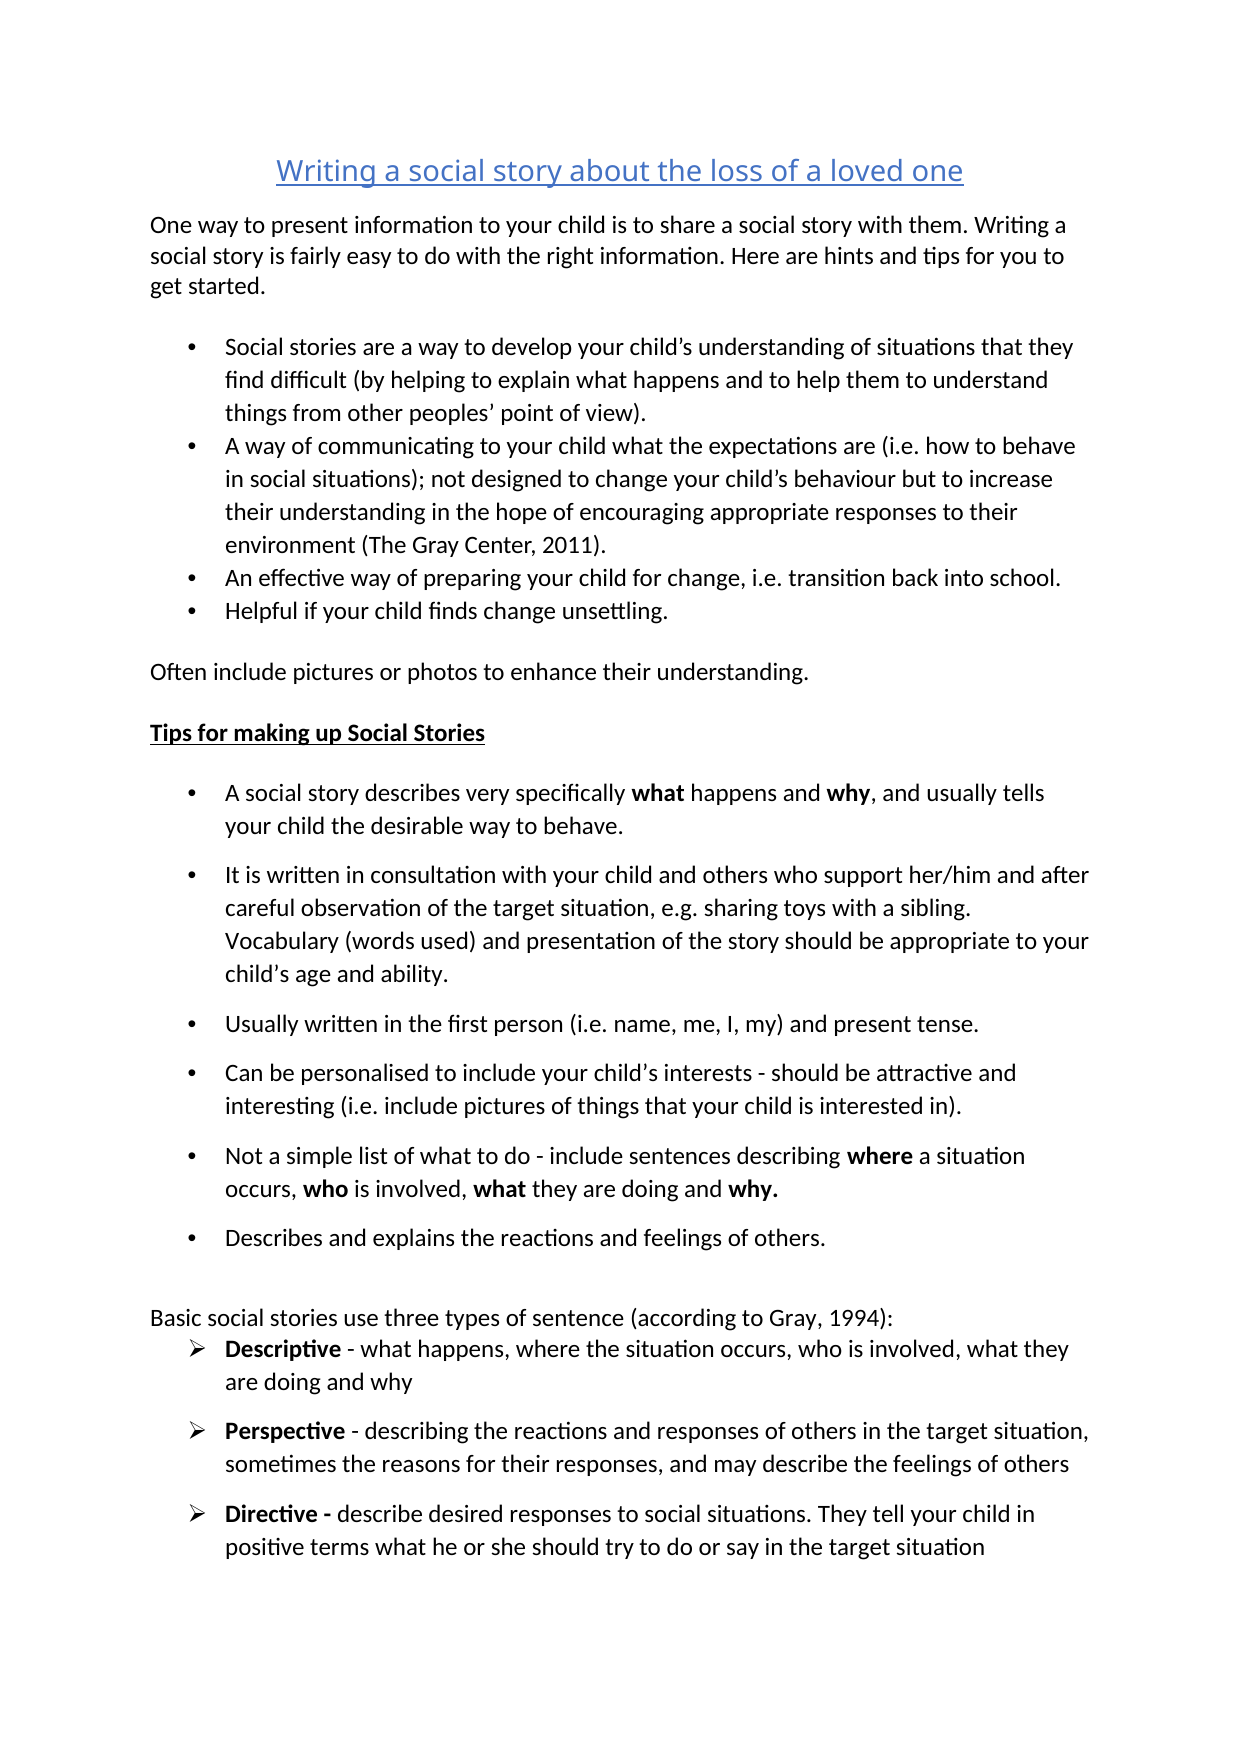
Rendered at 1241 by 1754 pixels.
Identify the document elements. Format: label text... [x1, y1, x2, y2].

text Tips for making up Social Stories [150, 718, 1090, 748]
text Writing a social story about the loss of a loved one [150, 150, 1090, 190]
list Can be personalised to include your child’s interests - should be attractive and interesting (i.e. include pictures of things that your child is interested in). [187, 1057, 1090, 1121]
list Perspective - describing the reactions and responses of others in the target situation, sometimes the reasons for their responses, and may describe the feelings of others [187, 1415, 1090, 1479]
list Directive - describe desired responses to social situations. They tell your child in positive terms what he or she should try to do or say in the target situation [187, 1498, 1090, 1561]
list Usually written in the first person (i.e. name, me, I, my) and present tense. [187, 1008, 1090, 1038]
list It is written in consultation with your child and others who support her/him and after careful observation of the target situation, e.g. sharing toys with a sibling. Vocabulary (words used) and presentation of the story should be appropriate to your child’s age and ability. [187, 859, 1090, 989]
list An effective way of preparing your child for change, i.e. transition back into school. [187, 562, 1090, 592]
text Basic social stories use three types of sentence (according to Gray, 1994): [150, 1302, 1090, 1333]
list Not a simple list of what to do - include sentences describing where a situation occurs, who is involved, what they are doing and why. [187, 1140, 1090, 1203]
text One way to present information to your child is to share a social story with them. Writing a social story is fairly easy to do with the right information. Here are hints and tips for you to get started. [150, 209, 1090, 301]
list Describes and explains the reactions and feelings of others. [187, 1222, 1090, 1253]
list Descriptive - what happens, where the situation occurs, who is involved, what they are doing and why [187, 1333, 1090, 1396]
list Helpful if your child finds change unsettling. [187, 595, 1090, 625]
list A way of communicating to your child what the expectations are (i.e. how to behave in social situations); not designed to change your child’s behaviour but to increase their understanding in the hope of encouraging appropriate responses to their environment (The Gray Center, 2011). [187, 430, 1090, 559]
text Often include pictures or photos to enhance their understanding. [150, 657, 1090, 687]
list A social story describes very specifically what happens and why, and usually tells your child the desirable way to behave. [187, 777, 1090, 840]
list Social stories are a way to develop your child’s understanding of situations that they find difficult (by helping to explain what happens and to help them to understand things from other peoples’ point of view). [187, 332, 1090, 428]
